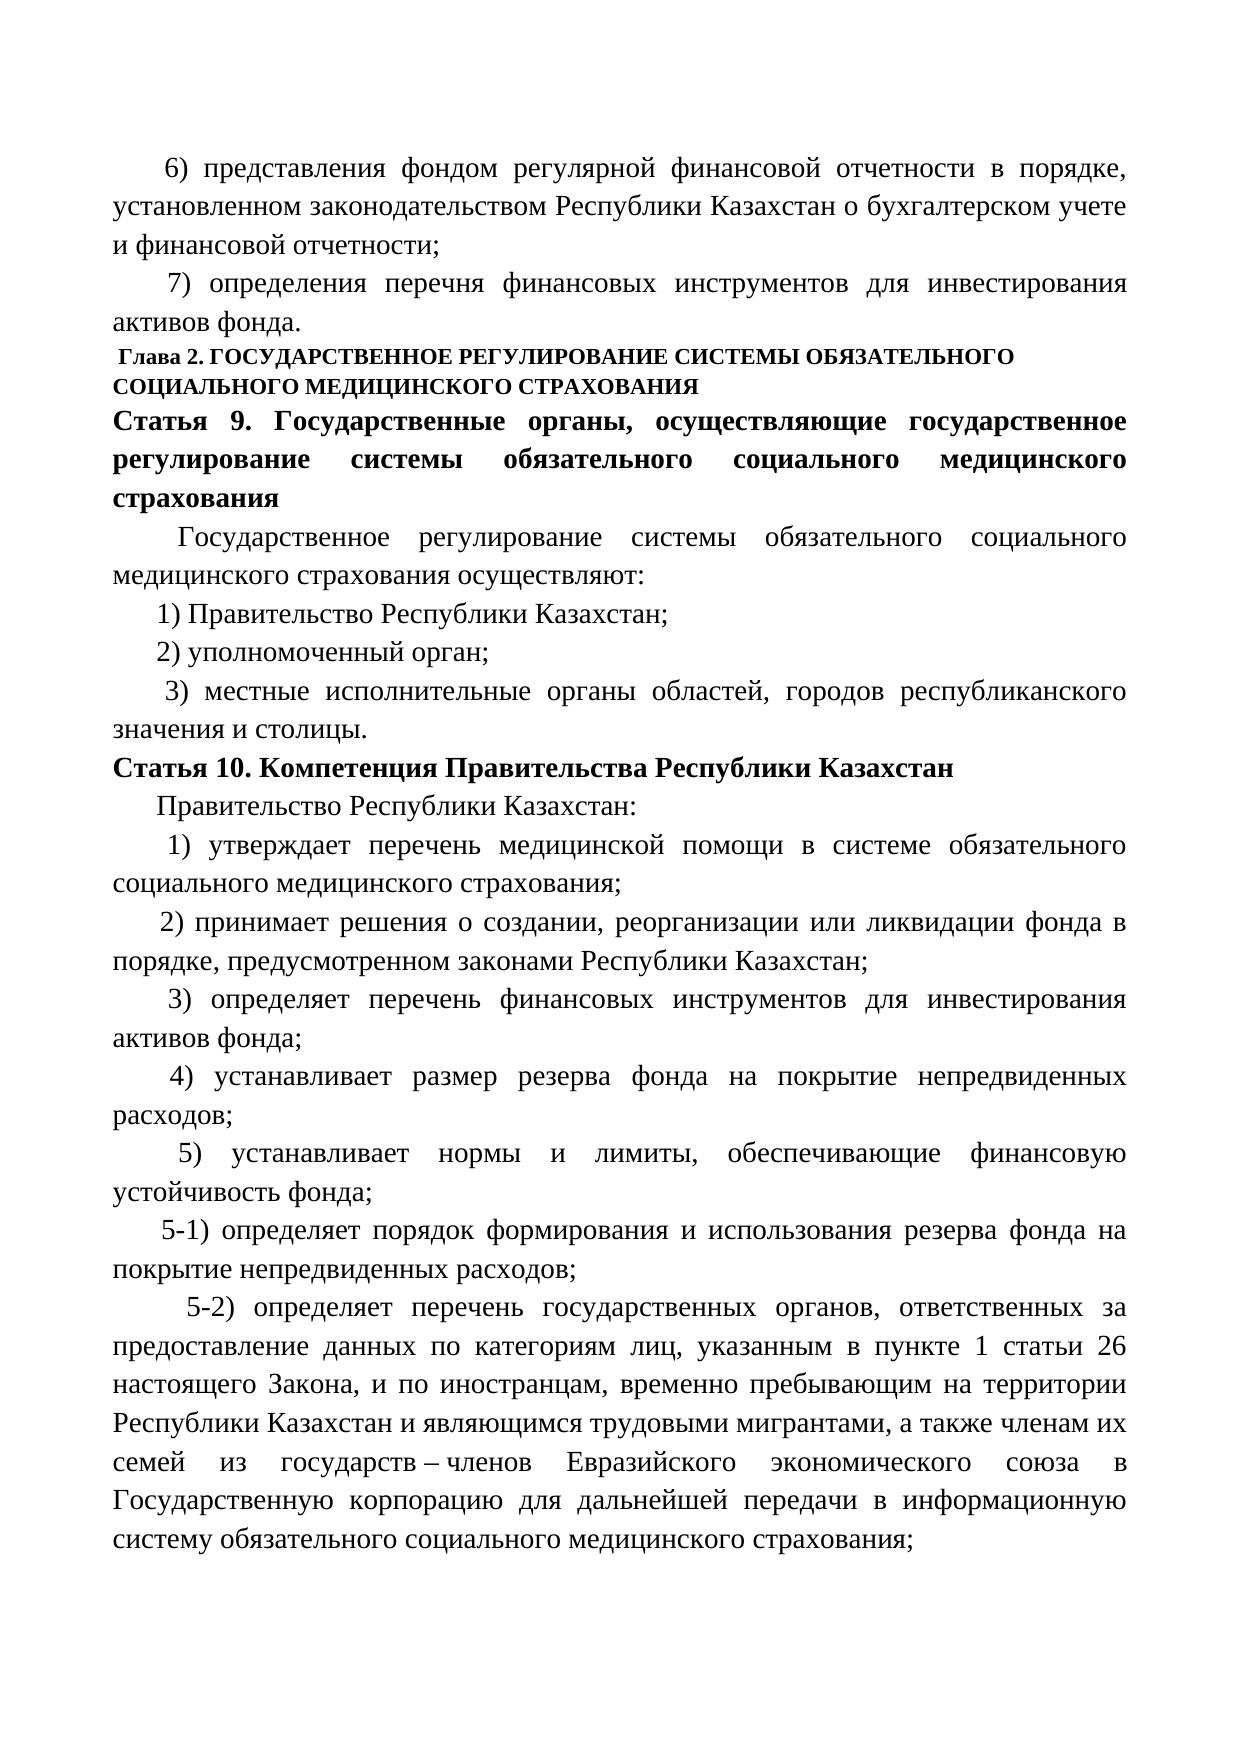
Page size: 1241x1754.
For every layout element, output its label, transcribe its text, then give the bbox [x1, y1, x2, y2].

text 3) местные исполнительные органы областей, городов республиканского значения и столицы. [112, 673, 1128, 745]
text 2) принимает решения о создании, реорганизации или ликвидации фонда в порядке, предусмотренном законами Республики Казахстан; [112, 904, 1128, 976]
text 4) устанавливает размер резерва фонда на покрытие непредвиденных расходов; [112, 1058, 1128, 1130]
text Статья 10. Компетенция Правительства Республики Казахстан [112, 750, 1128, 783]
text 1) Правительство Республики Казахстан; [112, 596, 1128, 629]
text 1) утверждает перечень медицинской помощи в системе обязательного социального медицинского страхования; [112, 827, 1128, 899]
text 6) представления фондом регулярной финансовой отчетности в порядке, установленном законодательством Республики Казахстан о бухгалтерском учете и финансовой отчетности; [112, 150, 1128, 261]
text Статья 9. Государственные органы, осуществляющие государственное регулирование системы обязательного социального медицинского страхования [112, 403, 1128, 514]
text 5) устанавливает нормы и лимиты, обеспечивающие финансовую устойчивость фонда; [112, 1135, 1128, 1207]
text 5-1) определяет порядок формирования и использования резерва фонда на покрытие непредвиденных расходов; [112, 1212, 1128, 1284]
text Глава 2. ГОСУДАРСТВЕННОЕ РЕГУЛИРОВАНИЕ СИСТЕМЫ ОБЯЗАТЕЛЬНОГО СОЦИАЛЬНОГО МЕДИЦИНСКОГО СТРАХОВАНИЯ [112, 343, 1128, 399]
text 7) определения перечня финансовых инструментов для инвестирования активов фонда. [112, 266, 1128, 338]
text 5-2) определяет перечень государственных органов, ответственных за предоставление данных по категориям лиц, указанным в пункте 1 статьи 26 настоящего Закона, и по иностранцам, временно пребывающим на территории Республики Казахстан и являющимся трудовыми мигрантами, а также членам их семей из государств – членов Евразийского экономического союза в Государственную корпорацию для дальнейшей передачи в информационную систему обязательного социального медицинского страхования; [112, 1289, 1128, 1554]
text Правительство Республики Казахстан: [112, 788, 1128, 822]
text 2) уполномоченный орган; [112, 634, 1128, 668]
text Государственное регулирование системы обязательного социального медицинского страхования осуществляют: [112, 519, 1128, 591]
text 3) определяет перечень финансовых инструментов для инвестирования активов фонда; [112, 981, 1128, 1053]
